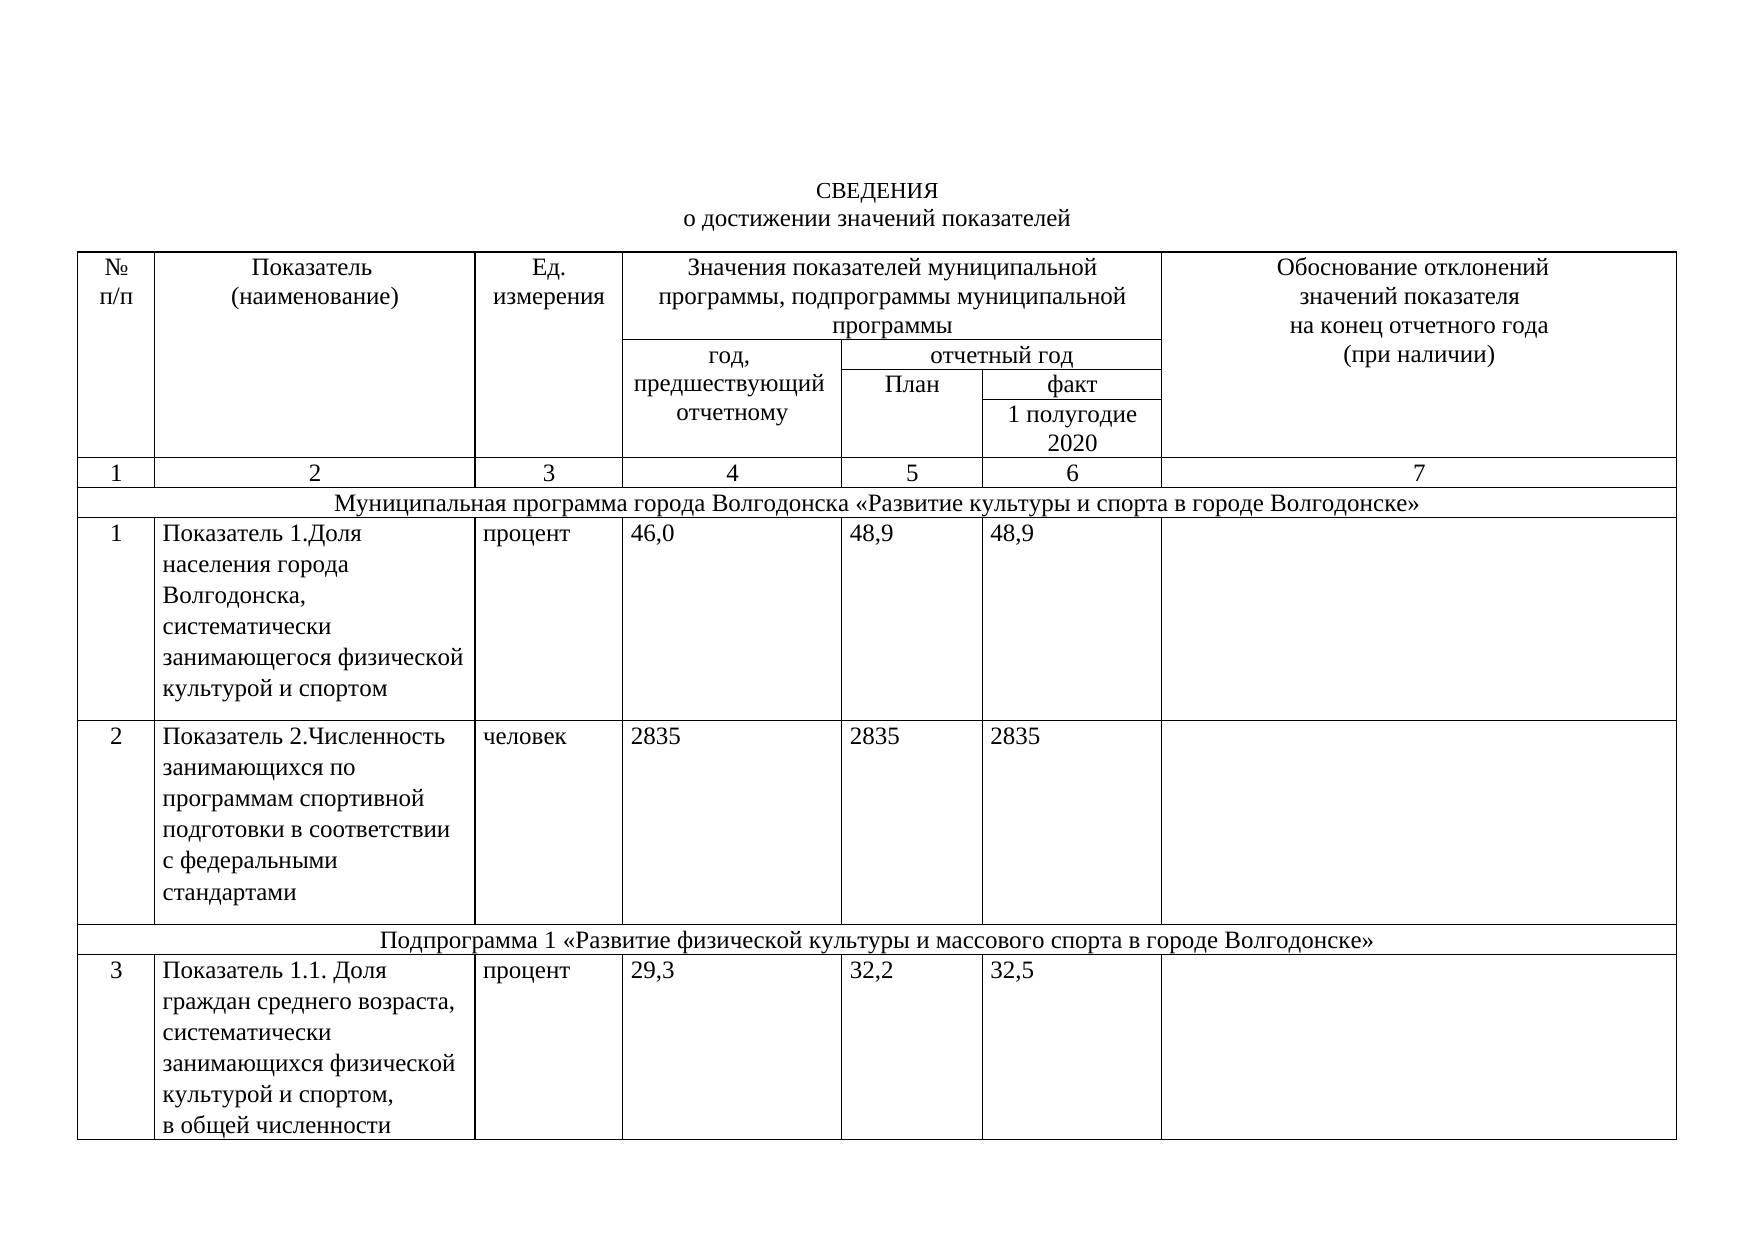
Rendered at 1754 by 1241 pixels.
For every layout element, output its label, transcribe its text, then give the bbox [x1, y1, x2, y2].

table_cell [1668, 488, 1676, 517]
table_cell [1162, 955, 1676, 1139]
table_cell процент [476, 955, 622, 1139]
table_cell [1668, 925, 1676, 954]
table_cell 32,5 [983, 955, 1161, 1139]
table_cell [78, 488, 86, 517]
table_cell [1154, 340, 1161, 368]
table_cell 2835 [983, 721, 1161, 924]
table_cell 2 [78, 721, 154, 924]
text СВЕДЕНИЯ [118, 177, 1636, 203]
table_header Обоснование отклонений значений показателя на конец отчетного года (при наличии) [1162, 253, 1676, 457]
table_cell Показатель 2.Численность занимающихся по программам спортивной подготовки в соответствии с федеральными стандартами [155, 721, 474, 924]
table_cell 29,3 [623, 955, 841, 1139]
table_cell Показатель 1.Доля населения города Волгодонска, систематически занимающегося физической культурой и спортом [155, 518, 474, 720]
table_cell План [842, 370, 982, 457]
table_cell [1162, 518, 1676, 720]
table_cell 46,0 [623, 518, 841, 720]
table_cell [155, 955, 474, 1139]
table_header № п/п [78, 253, 154, 457]
table_cell 3 [78, 955, 154, 1139]
table_cell 2835 [842, 721, 982, 924]
table_cell процент [476, 518, 622, 720]
table_cell 32,2 [842, 955, 982, 1139]
table_cell 2835 [623, 721, 841, 924]
table_cell 1 [78, 518, 154, 720]
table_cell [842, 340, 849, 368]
table_header Ед. измерения [476, 253, 622, 457]
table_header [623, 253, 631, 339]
table_cell [1162, 721, 1676, 924]
table_cell год, предшествующий отчетному [623, 340, 841, 457]
table_header Показатель (наименование) [155, 253, 474, 457]
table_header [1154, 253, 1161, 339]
text о достижении значений показателей [118, 203, 1636, 232]
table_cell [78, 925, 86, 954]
table_cell 48,9 [983, 518, 1161, 720]
table_cell человек [476, 721, 622, 924]
table_cell 48,9 [842, 518, 982, 720]
